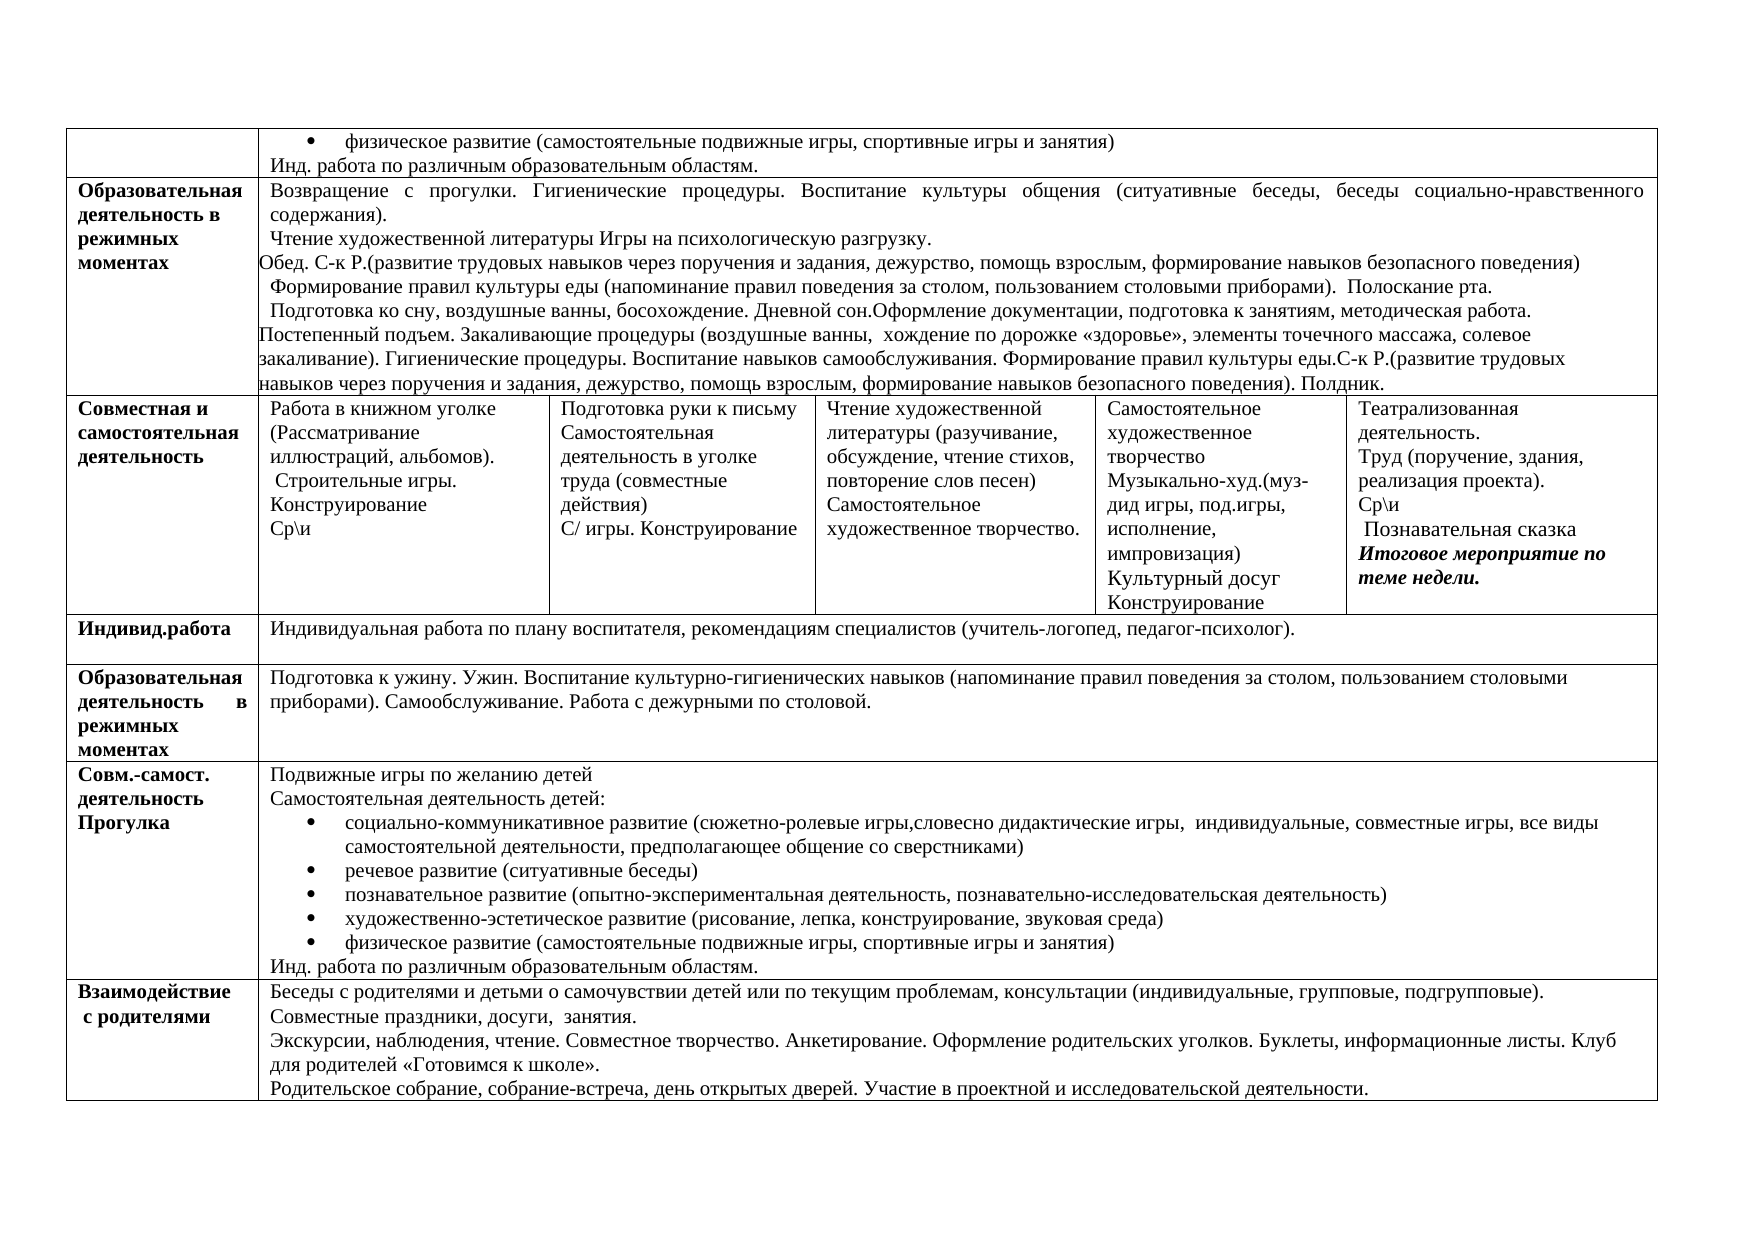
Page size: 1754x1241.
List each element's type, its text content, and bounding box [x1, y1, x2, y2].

table_cell Образовательная деятельность в режимных моментах [67, 178, 258, 394]
table_cell Беседы с родителями и детьми о самочувствии детей или по текущим проблемам, консультации (индивидуальные, групповые, подгрупповые). Совместные праздники, досуги, занятия. Экскурсии, наблюдения, чтение. Совместное творчество. Анкетирование. Оформление родительских уголков. Буклеты, информационные листы. Клуб для родителей «Готовимся к школе». Родительское собрание, собрание-встреча, день открытых дверей. Участие в проектной и исследовательской деятельности. [259, 980, 1657, 1100]
table_cell Возвращение с прогулки. Гигиенические процедуры. Воспитание культуры общения (ситуативные беседы, беседы социально-нравственного содержания). Чтение художественной литературы Игры на психологическую разгрузку. Обед. С-к Р.(развитие трудовых навыков через поручения и задания, дежурство, помощь взрослым, формирование навыков безопасного поведения) Формирование правил культуры еды (напоминание правил поведения за столом, пользованием столовыми приборами). Полоскание рта. Подготовка ко сну, воздушные ванны, босохождение. Дневной сон.Оформление документации, подготовка к занятиям, методическая работа. Постепенный подъем. Закаливающие процедуры (воздушные ванны, хождение по дорожке «здоровье», элементы точечного массажа, солевое закаливание). Гигиенические процедуры. Воспитание навыков самообслуживания. Формирование правил культуры еды.С-к Р.(развитие трудовых навыков через поручения и задания, дежурство, помощь взрослым, формирование навыков безопасного поведения). Полдник. [259, 178, 1657, 394]
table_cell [259, 129, 1657, 177]
table_cell Чтение художественной литературы (разучивание, обсуждение, чтение стихов, повторение слов песен) Самостоятельное художественное творчество. [816, 396, 1095, 614]
table_cell Театрализованная деятельность. Труд (поручение, здания, реализация проекта). Ср\и Познавательная сказка Итоговое мероприятие по теме недели. [1347, 396, 1657, 614]
table_cell Работа в книжном уголке (Рассматривание иллюстраций, альбомов). Строительные игры. Конструирование Ср\и [259, 396, 549, 614]
table_cell Подготовка к ужину. Ужин. Воспитание культурно-гигиенических навыков (напоминание правил поведения за столом, пользованием столовыми приборами). Самообслуживание. Работа с дежурными по столовой. [259, 665, 1657, 761]
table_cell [67, 129, 258, 177]
table_cell Подготовка руки к письму Самостоятельная деятельность в уголке труда (совместные действия) С/ игры. Конструирование [550, 396, 815, 614]
table_cell Самостоятельное художественное творчество Музыкально-худ.(муз-дид игры, под.игры, исполнение, импровизация) Культурный досуг Конструирование [1096, 396, 1346, 614]
table_cell Индивид.работа [67, 615, 258, 663]
table_cell Совместная и самостоятельная деятельность [67, 396, 258, 614]
table_cell Образовательная деятельность в режимных моментах [67, 665, 258, 761]
table_cell Подвижные игры по желанию детей Самостоятельная деятельность детей: социально-коммуникативное развитие (сюжетно-ролевые игры,словесно дидактические игры, индивидуальные, совместные игры, все виды самостоятельной деятельности, предполагающее общение со сверстниками) речевое развитие (ситуативные беседы) познавательное развитие (опытно-экспериментальная деятельность, познавательно-исследовательская деятельность) художественно-эстетическое развитие (рисование, лепка, конструирование, звуковая среда) физическое развитие (самостоятельные подвижные игры, спортивные игры и занятия) Инд. работа по различным образовательным областям. [259, 762, 1657, 978]
table_cell Индивидуальная работа по плану воспитателя, рекомендациям специалистов (учитель-логопед, педагог-психолог). [259, 615, 1657, 663]
table_cell Взаимодействие с родителями [67, 980, 258, 1100]
table_cell Совм.-самост. деятельность Прогулка [67, 762, 258, 978]
